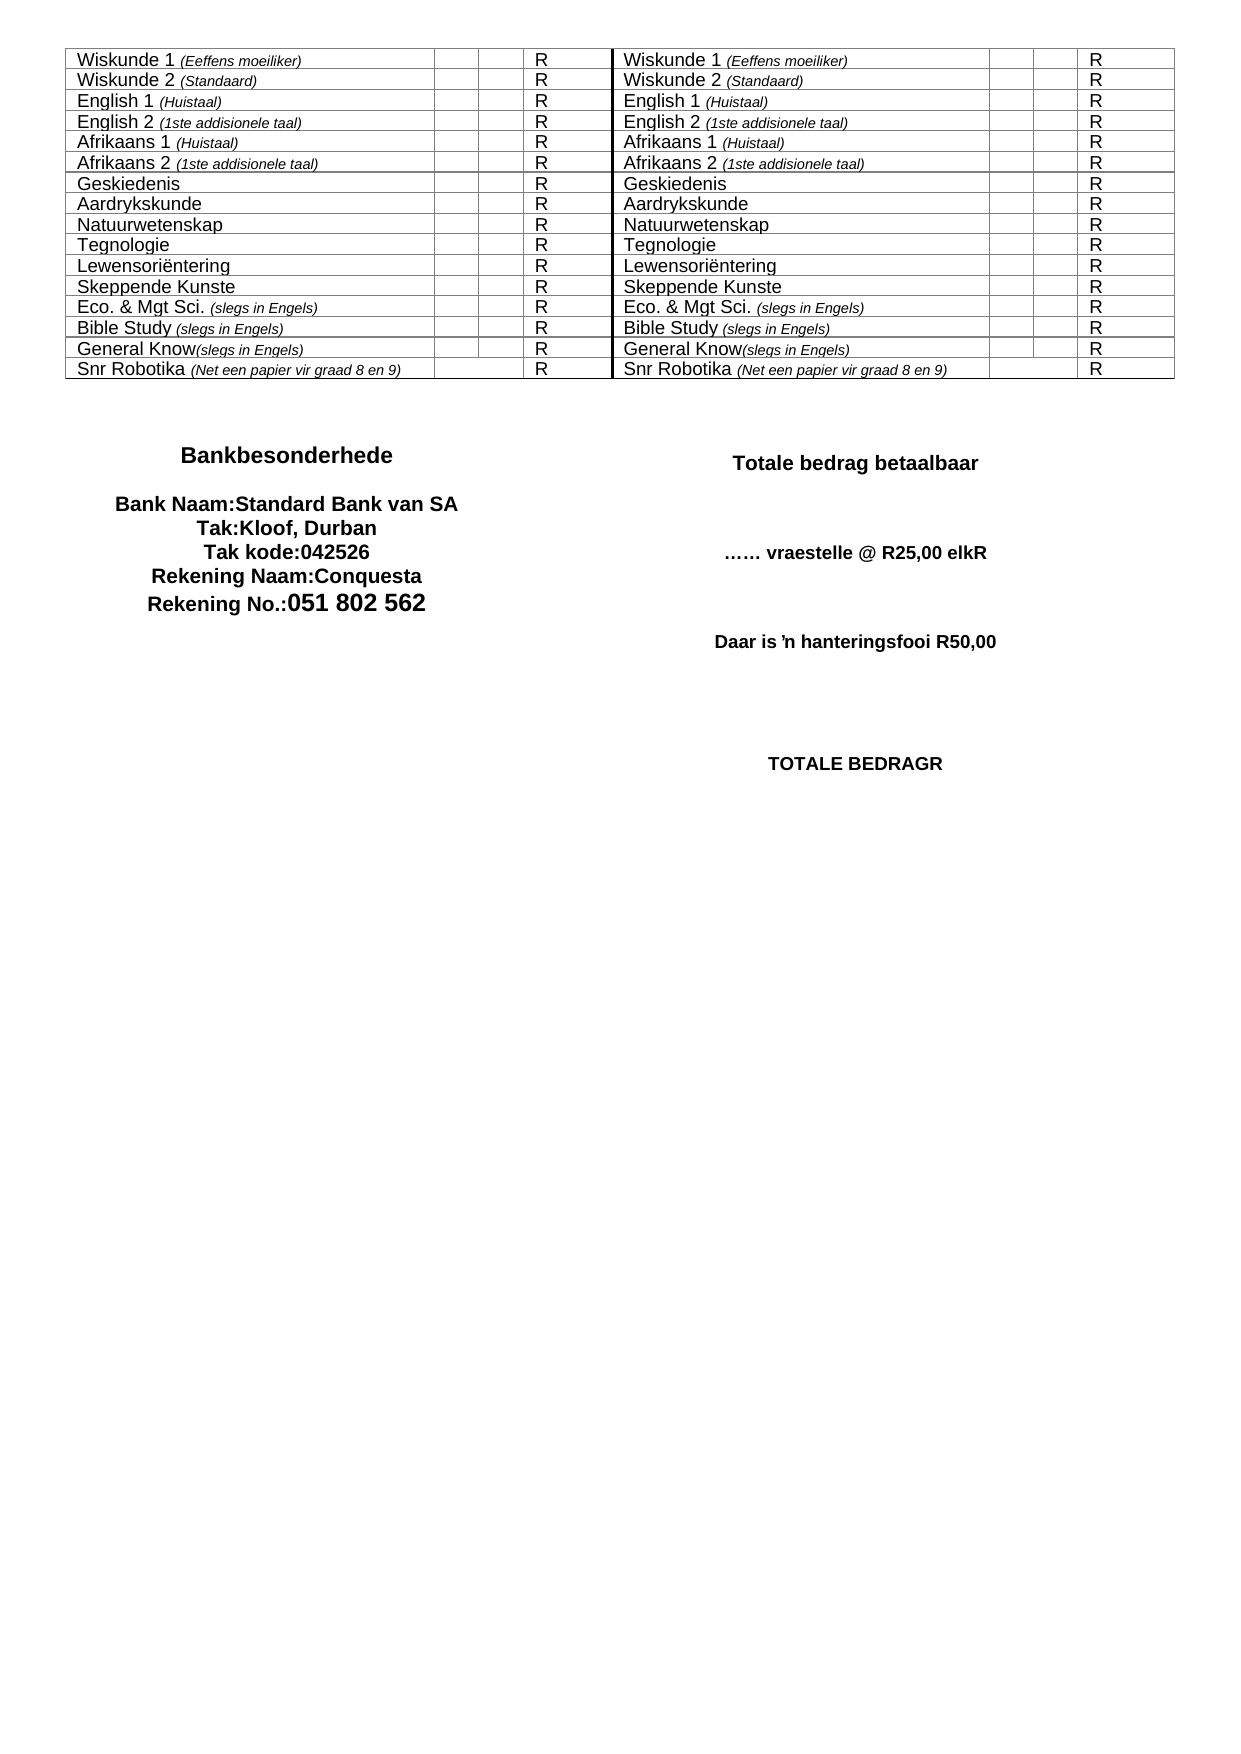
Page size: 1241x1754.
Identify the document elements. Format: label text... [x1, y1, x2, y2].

table_cell [990, 296, 1033, 316]
table_cell [990, 317, 1033, 336]
table_cell R [1078, 69, 1174, 89]
table_cell R [1078, 255, 1174, 274]
table_cell General Know(slegs in Engels) [614, 338, 989, 357]
table_cell Geskiedenis [614, 173, 989, 192]
table_cell R [524, 234, 611, 254]
table_cell R [1078, 358, 1174, 378]
table_cell [435, 49, 478, 68]
table_cell [990, 49, 1033, 68]
table_cell [1034, 193, 1077, 213]
table_cell Afrikaans 1 (Huistaal) [614, 131, 989, 151]
table_cell [479, 255, 523, 274]
table_cell R [1078, 193, 1174, 213]
table_cell [479, 111, 523, 130]
table_cell English 1 (Huistaal) [614, 90, 989, 109]
table_cell [1034, 131, 1077, 151]
table_cell Snr Robotika (Net een papier vir graad 8 en 9) [614, 358, 989, 378]
table_cell R [524, 131, 611, 151]
table_cell [479, 338, 523, 357]
table_cell [990, 338, 1033, 357]
table_cell [479, 193, 523, 213]
table_cell R [524, 214, 611, 233]
table_cell R [524, 338, 611, 357]
table_cell R [524, 152, 611, 171]
table_cell R [1078, 234, 1174, 254]
table_cell Snr Robotika (Net een papier vir graad 8 en 9) [66, 358, 434, 378]
table_cell Wiskunde 2 (Standaard) [66, 69, 434, 89]
table_cell [435, 90, 478, 109]
table_cell [1034, 69, 1077, 89]
table_cell Afrikaans 2 (1ste addisionele taal) [66, 152, 434, 171]
table_cell Wiskunde 1 (Eeffens moeiliker) [66, 49, 434, 68]
table_cell Geskiedenis [66, 173, 434, 192]
table_cell [1034, 255, 1077, 274]
table_cell [990, 90, 1033, 109]
table_cell [1034, 234, 1077, 254]
table_cell R [524, 111, 611, 130]
table_cell Lewensoriëntering [66, 255, 434, 274]
table_cell R [524, 358, 611, 378]
table_cell Afrikaans 1 (Huistaal) [66, 131, 434, 151]
table_cell R [524, 255, 611, 274]
table_cell [1034, 338, 1077, 357]
table_cell [990, 234, 1033, 254]
table_cell [435, 296, 478, 316]
table_cell [479, 69, 523, 89]
table_cell R [1078, 338, 1174, 357]
table_cell Tegnologie [614, 234, 989, 254]
table_cell [990, 111, 1033, 130]
table_cell [479, 131, 523, 151]
table_cell [990, 255, 1033, 274]
table_cell [435, 338, 478, 357]
table_cell [435, 173, 478, 192]
table_cell R [1078, 111, 1174, 130]
table_cell [1034, 49, 1077, 68]
table_cell Wiskunde 1 (Eeffens moeiliker) [614, 49, 989, 68]
table_cell [990, 152, 1033, 171]
table_cell [435, 152, 478, 171]
table_cell [435, 358, 523, 378]
table_cell [990, 276, 1033, 295]
table_cell [479, 234, 523, 254]
table_cell [990, 69, 1033, 89]
table_cell R [524, 69, 611, 89]
table_cell [435, 131, 478, 151]
table_cell [435, 69, 478, 89]
table_cell [990, 193, 1033, 213]
table_cell R [524, 193, 611, 213]
table_cell Aardrykskunde [614, 193, 989, 213]
table_cell [435, 193, 478, 213]
table_cell R [1078, 173, 1174, 192]
table_cell R [1078, 49, 1174, 68]
table_cell Bible Study (slegs in Engels) [66, 317, 434, 336]
table_cell [479, 214, 523, 233]
table_cell Eco. & Mgt Sci. (slegs in Engels) [66, 296, 434, 316]
table_cell Aardrykskunde [66, 193, 434, 213]
table_cell [1034, 317, 1077, 336]
table_cell R [1078, 90, 1174, 109]
table_cell R [524, 317, 611, 336]
table_cell Natuurwetenskap [614, 214, 989, 233]
table_cell English 2 (1ste addisionele taal) [614, 111, 989, 130]
table_cell R [524, 90, 611, 109]
table_cell [1034, 276, 1077, 295]
table_cell R [1078, 152, 1174, 171]
table_cell Lewensoriëntering [614, 255, 989, 274]
table_cell Afrikaans 2 (1ste addisionele taal) [614, 152, 989, 171]
table_cell Natuurwetenskap [66, 214, 434, 233]
table_cell [479, 317, 523, 336]
table_cell [435, 234, 478, 254]
table_cell R [524, 276, 611, 295]
table_cell [435, 255, 478, 274]
table_cell General Know(slegs in Engels) [66, 338, 434, 357]
table_cell [1034, 152, 1077, 171]
table_cell R [1078, 131, 1174, 151]
table_cell R [524, 296, 611, 316]
table_cell [1034, 296, 1077, 316]
table_cell [435, 317, 478, 336]
table_cell R [1078, 317, 1174, 336]
table_cell [479, 152, 523, 171]
table_cell [990, 173, 1033, 192]
table_cell Eco. & Mgt Sci. (slegs in Engels) [614, 296, 989, 316]
table_cell [435, 214, 478, 233]
table_cell R [524, 49, 611, 68]
table_cell [990, 214, 1033, 233]
table_cell [479, 49, 523, 68]
table_cell R [524, 173, 611, 192]
table_cell [479, 173, 523, 192]
table_cell [1034, 111, 1077, 130]
table_cell [1034, 173, 1077, 192]
table_cell Wiskunde 2 (Standaard) [614, 69, 989, 89]
table_cell [1034, 90, 1077, 109]
table_cell R [1078, 276, 1174, 295]
table_cell R [1078, 296, 1174, 316]
table_cell [990, 358, 1077, 378]
table_cell [1034, 214, 1077, 233]
table_cell [990, 131, 1033, 151]
table_cell English 2 (1ste addisionele taal) [66, 111, 434, 130]
table_cell Skeppende Kunste [66, 276, 434, 295]
table_cell English 1 (Huistaal) [66, 90, 434, 109]
table_cell [435, 276, 478, 295]
table_cell [479, 296, 523, 316]
table_cell Tegnologie [66, 234, 434, 254]
table_cell [479, 276, 523, 295]
table_cell R [1078, 214, 1174, 233]
table_cell [435, 111, 478, 130]
table_cell [479, 90, 523, 109]
table_cell Skeppende Kunste [614, 276, 989, 295]
table_cell Bible Study (slegs in Engels) [614, 317, 989, 336]
